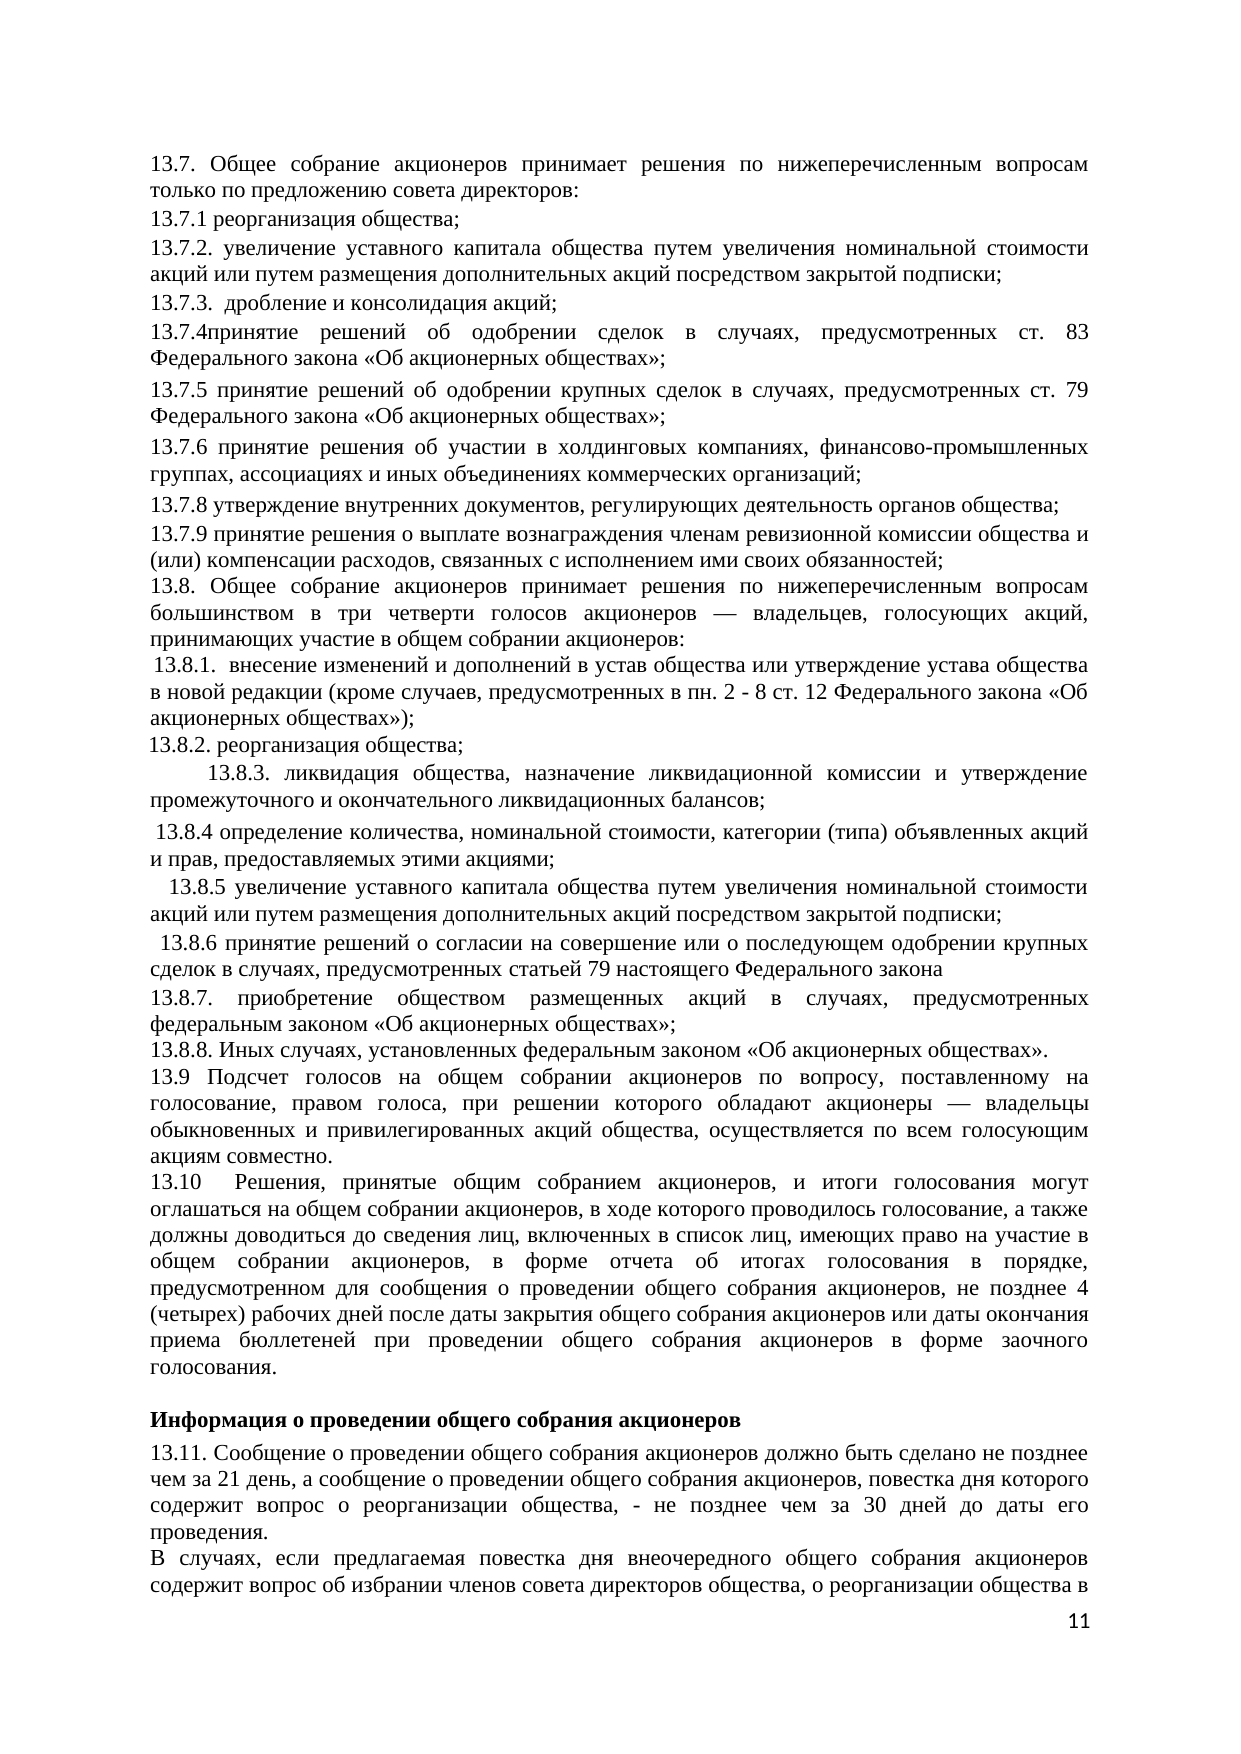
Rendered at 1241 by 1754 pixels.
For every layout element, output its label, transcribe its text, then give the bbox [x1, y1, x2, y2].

text 13.8.5 увеличение уставного капитала общества путем увеличения номинальной стоимости акций или путем размещения дополнительных акций посредством закрытой подписки; [108, 873, 1090, 926]
text 13.11. Сообщение о проведении общего собрания акционеров должно быть сделано не позднее чем за 21 день, а сообщение о проведении общего собрания акционеров, повестка дня которого содержит вопрос о реорганизации общества, - не позднее чем за 30 дней до даты его проведения. [150, 1439, 1090, 1544]
text 13.9 Подсчет голосов на общем собрании акционеров по вопросу, поставленному на голосование, правом голоса, при решении которого обладают акционеры — владельцы обыкновенных и привилегированных акций общества, осуществляется по всем голосующим акциям совместно. [150, 1063, 1090, 1168]
text 13.7. Общее собрание акционеров принимает решения по нижеперечисленным вопросам только по предложению совета директоров: [150, 150, 1090, 203]
text 13.7.5 принятие решений об одобрении крупных сделок в случаях, предусмотренных ст. 79 Федерального закона «Об акционерных обществах»; [150, 376, 1090, 428]
text 13.10 Решения, принятые общим собранием акционеров, и итоги голосования могут оглашаться на общем собрании акционеров, в ходе которого проводилось голосование, а также должны доводиться до сведения лиц, включенных в список лиц, имеющих право на участие в общем собрании акционеров, в форме отчета об итогах голосования в порядке, предусмотренном для сообщения о проведении общего собрания акционеров, не позднее 4 (четырех) рабочих дней после даты закрытия общего собрания акционеров или даты окончания приема бюллетеней при проведении общего собрания акционеров в форме заочного голосования. [150, 1168, 1090, 1379]
text 13.8.1. внесение изменений и дополнений в устав общества или утверждение устава общества в новой редакции (кроме случаев, предусмотренных в пн. 2 - 8 ст. 12 Федерального закона «Об акционерных обществах»); [108, 652, 1090, 731]
text 13.7.2. увеличение уставного капитала общества путем увеличения номинальной стоимости акций или путем размещения дополнительных акций посредством закрытой подписки; [150, 234, 1090, 287]
list 13.8.7. приобретение обществом размещенных акций в случаях, предусмотренных федеральным законом «Об акционерных обществах»; [150, 984, 1090, 1037]
text 13.7.3. дробление и консолидация акций; [150, 289, 1090, 316]
text 13.7.8 утверждение внутренних документов, регулирующих деятельность органов общества; [150, 491, 1090, 517]
text 13.8. Общее собрание акционеров принимает решения по нижеперечисленным вопросам большинством в три четверти голосов акционеров — владельцев, голосующих акций, принимающих участие в общем собрании акционеров: [150, 572, 1090, 652]
text 13.8.6 принятие решений о согласии на совершение или о последующем одобрении крупных сделок в случаях, предусмотренных статьей 79 настоящего Федерального закона [108, 929, 1090, 981]
text 13.7.4принятие решений об одобрении сделок в случаях, предусмотренных ст. 83 Федерального закона «Об акционерных обществах»; [150, 318, 1090, 371]
text 13.7.6 принятие решения об участии в холдинговых компаниях, финансово-промышленных группах, ассоциациях и иных объединениях коммерческих организаций; [150, 433, 1090, 486]
text 13.7.1 реорганизация общества; [150, 205, 1090, 232]
text 13.8.2. реорганизация общества; [108, 731, 1090, 757]
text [150, 1544, 1090, 1597]
text 13.7.9 принятие решения о выплате вознаграждения членам ревизионной комиссии общества и (или) компенсации расходов, связанных с исполнением ими своих обязанностей; [150, 520, 1090, 572]
text 13.8.4 определение количества, номинальной стоимости, категории (типа) объявленных акций и прав, предоставляемых этими акциями; [108, 818, 1090, 871]
text 13.8.3. ликвидация общества, назначение ликвидационной комиссии и утверждение промежуточного и окончательного ликвидационных балансов; [108, 759, 1090, 812]
list 13.8.8. Иных случаях, установленных федеральным законом «Об акционерных обществах». [150, 1037, 1090, 1063]
text Информация о проведении общего собрания акционеров [150, 1406, 1090, 1432]
